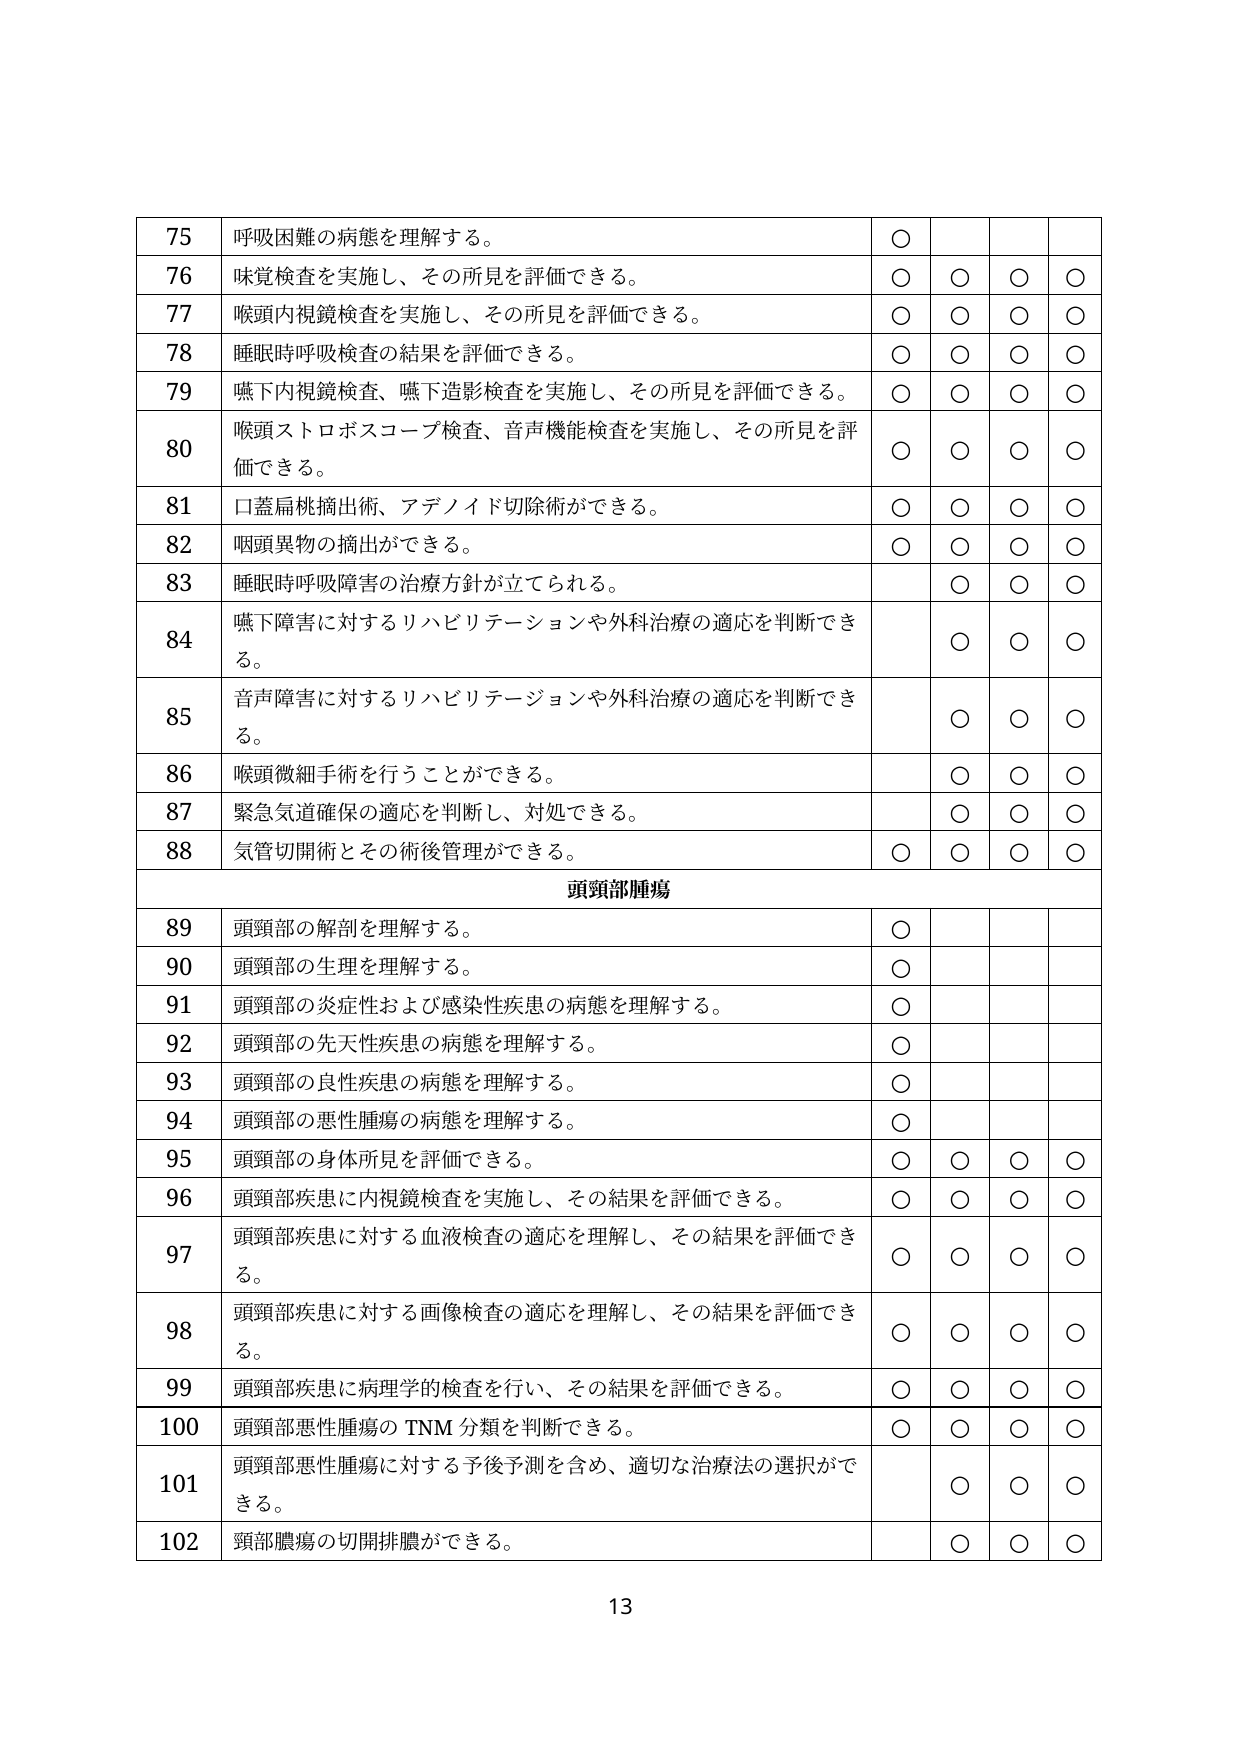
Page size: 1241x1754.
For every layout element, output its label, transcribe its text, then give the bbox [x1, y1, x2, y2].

table_cell ○ [1049, 793, 1101, 830]
table_cell ○ [990, 1217, 1048, 1292]
table_cell [931, 1063, 989, 1100]
table_cell ○ [1049, 525, 1101, 563]
table_cell 85 [137, 678, 221, 753]
table_cell ○ [1049, 678, 1101, 753]
table_cell ○ [1049, 564, 1101, 601]
table_cell ○ [990, 831, 1048, 869]
table_cell ○ [990, 334, 1048, 371]
table_cell 頭頸部の先天性疾患の病態を理解する。 [222, 1024, 871, 1062]
table_cell 頭頸部悪性腫瘍の TNM 分類を判断できる。 [222, 1408, 871, 1445]
table_cell ○ [990, 678, 1048, 753]
table_cell ○ [990, 525, 1048, 563]
table_cell ○ [931, 525, 989, 563]
table_cell ○ [1049, 1293, 1101, 1368]
table_cell ○ [1049, 256, 1101, 294]
table_cell 80 [137, 411, 221, 486]
table_cell [1049, 1101, 1101, 1139]
table_cell ○ [931, 678, 989, 753]
table_cell [931, 947, 989, 984]
table_cell ○ [990, 256, 1048, 294]
table_cell 100 [137, 1408, 221, 1445]
table_cell [872, 754, 930, 792]
table_cell 83 [137, 564, 221, 601]
table_cell 頭頸部疾患に対する画像検査の適応を理解し、その結果を評価できる。 [222, 1293, 871, 1368]
table_cell ○ [931, 411, 989, 486]
table_cell ○ [872, 256, 930, 294]
table_cell 94 [137, 1101, 221, 1139]
table_cell ○ [990, 487, 1048, 524]
table_cell 頭頸部の悪性腫瘍の病態を理解する。 [222, 1101, 871, 1139]
table_cell [872, 793, 930, 830]
table_cell ○ [931, 1178, 989, 1216]
table_cell ○ [931, 1217, 989, 1292]
table_cell 呼吸困難の病態を理解する。 [222, 218, 871, 255]
table_cell ○ [1049, 754, 1101, 792]
table_cell 頭頸部悪性腫瘍に対する予後予測を含め、適切な治療法の選択ができる。 [222, 1446, 871, 1521]
table_cell [931, 218, 989, 255]
table_cell 91 [137, 986, 221, 1023]
table_cell ○ [872, 909, 930, 946]
table_cell 緊急気道確保の適応を判断し、対処できる。 [222, 793, 871, 830]
table_cell ○ [990, 1446, 1048, 1521]
table_cell 睡眠時呼吸障害の治療方針が立てられる。 [222, 564, 871, 601]
table_cell 75 [137, 218, 221, 255]
table_cell ○ [872, 986, 930, 1023]
table_cell ○ [990, 793, 1048, 830]
table_cell ○ [872, 487, 930, 524]
table_cell [872, 1446, 930, 1521]
table_cell ○ [1049, 831, 1101, 869]
table_cell ○ [990, 372, 1048, 409]
table_cell ○ [931, 256, 989, 294]
table_cell ○ [990, 754, 1048, 792]
table_cell ○ [872, 1178, 930, 1216]
table_cell ○ [931, 372, 989, 409]
table_cell 76 [137, 256, 221, 294]
table_cell ○ [872, 295, 930, 332]
table_cell [872, 564, 930, 601]
table_cell [872, 678, 930, 753]
table_cell ○ [1049, 602, 1101, 677]
table_cell 87 [137, 793, 221, 830]
table_cell ○ [1049, 1369, 1101, 1406]
table_cell [990, 947, 1048, 984]
table_cell [990, 1024, 1048, 1062]
table_cell 82 [137, 525, 221, 563]
table_cell 90 [137, 947, 221, 984]
table_cell [1049, 947, 1101, 984]
table_cell ○ [931, 793, 989, 830]
table_cell 81 [137, 487, 221, 524]
table_cell 99 [137, 1369, 221, 1406]
table_cell ○ [990, 1522, 1048, 1559]
table_cell ○ [872, 1408, 930, 1445]
table_cell 喉頭ストロボスコープ検査、音声機能検査を実施し、その所見を評価できる。 [222, 411, 871, 486]
table_cell [1049, 1063, 1101, 1100]
table_cell 95 [137, 1140, 221, 1177]
table_cell 口蓋扁桃摘出術、アデノイド切除術ができる。 [222, 487, 871, 524]
table_cell ○ [872, 372, 930, 409]
table_cell 嚥下障害に対するリハビリテーションや外科治療の適応を判断できる。 [222, 602, 871, 677]
table_cell ○ [872, 1293, 930, 1368]
table_cell 86 [137, 754, 221, 792]
table_cell ○ [872, 334, 930, 371]
table_cell 84 [137, 602, 221, 677]
table_cell ○ [872, 525, 930, 563]
table_cell 77 [137, 295, 221, 332]
table_cell 味覚検査を実施し、その所見を評価できる。 [222, 256, 871, 294]
table_cell 78 [137, 334, 221, 371]
table_cell 喉頭微細手術を行うことができる。 [222, 754, 871, 792]
table_cell 頭頸部疾患に対する血液検査の適応を理解し、その結果を評価できる。 [222, 1217, 871, 1292]
table_cell ○ [931, 754, 989, 792]
table_cell ○ [931, 602, 989, 677]
table_cell ○ [1049, 1178, 1101, 1216]
table_cell 頭頸部の解剖を理解する。 [222, 909, 871, 946]
table_cell [990, 1063, 1048, 1100]
table_cell [1049, 986, 1101, 1023]
table_cell [872, 1522, 930, 1559]
table_cell ○ [931, 1140, 989, 1177]
table_cell ○ [990, 1178, 1048, 1216]
table_cell [1049, 909, 1101, 946]
table_cell ○ [1049, 295, 1101, 332]
table_cell ○ [872, 947, 930, 984]
table_cell 睡眠時呼吸検査の結果を評価できる。 [222, 334, 871, 371]
table_cell ○ [990, 564, 1048, 601]
table_cell 頭頸部の生理を理解する。 [222, 947, 871, 984]
table_cell 喉頭内視鏡検査を実施し、その所見を評価できる。 [222, 295, 871, 332]
table_cell ○ [1049, 1217, 1101, 1292]
table_cell ○ [872, 831, 930, 869]
table_cell [872, 602, 930, 677]
table_cell 頭頸部の良性疾患の病態を理解する。 [222, 1063, 871, 1100]
table_cell ○ [1049, 1140, 1101, 1177]
table_cell [931, 1024, 989, 1062]
table_cell ○ [990, 411, 1048, 486]
table_cell 89 [137, 909, 221, 946]
table_cell ○ [872, 1063, 930, 1100]
table_cell ○ [931, 1293, 989, 1368]
table_cell ○ [931, 564, 989, 601]
table_cell ○ [1049, 1408, 1101, 1445]
table_cell 咽頭異物の摘出ができる。 [222, 525, 871, 563]
table_cell ○ [1049, 1446, 1101, 1521]
table_cell 頭頸部疾患に内視鏡検査を実施し、その結果を評価できる。 [222, 1178, 871, 1216]
table_cell ○ [931, 1408, 989, 1445]
table_cell ○ [990, 602, 1048, 677]
table_cell 頭頸部の炎症性および感染性疾患の病態を理解する。 [222, 986, 871, 1023]
table_cell 92 [137, 1024, 221, 1062]
table_cell [990, 909, 1048, 946]
table_cell ○ [872, 1101, 930, 1139]
table_cell ○ [931, 1446, 989, 1521]
table_cell [990, 218, 1048, 255]
table_cell ○ [872, 1140, 930, 1177]
table_cell ○ [872, 1369, 930, 1406]
table_cell ○ [872, 1024, 930, 1062]
table_cell ○ [872, 411, 930, 486]
table_cell ○ [872, 218, 930, 255]
table_cell ○ [872, 1217, 930, 1292]
table_cell [990, 986, 1048, 1023]
table_cell 79 [137, 372, 221, 409]
table_cell 頭頸部の身体所見を評価できる。 [222, 1140, 871, 1177]
table_cell [931, 986, 989, 1023]
table_cell 頸部膿瘍の切開排膿ができる。 [222, 1522, 871, 1559]
table_cell ○ [990, 295, 1048, 332]
table_cell ○ [990, 1293, 1048, 1368]
table_cell 嚥下内視鏡検査、嚥下造影検査を実施し、その所見を評価できる。 [222, 372, 871, 409]
table_cell ○ [1049, 1522, 1101, 1559]
table_cell ○ [931, 295, 989, 332]
table_cell [1049, 1024, 1101, 1062]
table_cell 93 [137, 1063, 221, 1100]
table_cell ○ [990, 1408, 1048, 1445]
table_cell ○ [990, 1140, 1048, 1177]
table_cell [931, 1101, 989, 1139]
table_cell ○ [1049, 411, 1101, 486]
table_cell ○ [1049, 372, 1101, 409]
table_cell 98 [137, 1293, 221, 1368]
table_cell 102 [137, 1522, 221, 1559]
table_cell 97 [137, 1217, 221, 1292]
table_cell ○ [931, 1522, 989, 1559]
table_cell ○ [931, 487, 989, 524]
table_cell 88 [137, 831, 221, 869]
table_cell [990, 1101, 1048, 1139]
table_cell ○ [1049, 334, 1101, 371]
table_cell [1049, 218, 1101, 255]
table_cell ○ [990, 1369, 1048, 1406]
table_cell 96 [137, 1178, 221, 1216]
table_cell 気管切開術とその術後管理ができる。 [222, 831, 871, 869]
table_cell 音声障害に対するリハビリテージョンや外科治療の適応を判断できる。 [222, 678, 871, 753]
table_cell ○ [931, 831, 989, 869]
table_cell 頭頸部腫瘍 [137, 870, 1101, 907]
table_cell 101 [137, 1446, 221, 1521]
table_cell ○ [931, 1369, 989, 1406]
table_cell ○ [1049, 487, 1101, 524]
table_cell 頭頸部疾患に病理学的検査を行い、その結果を評価できる。 [222, 1369, 871, 1406]
table_cell ○ [931, 334, 989, 371]
table_cell [931, 909, 989, 946]
